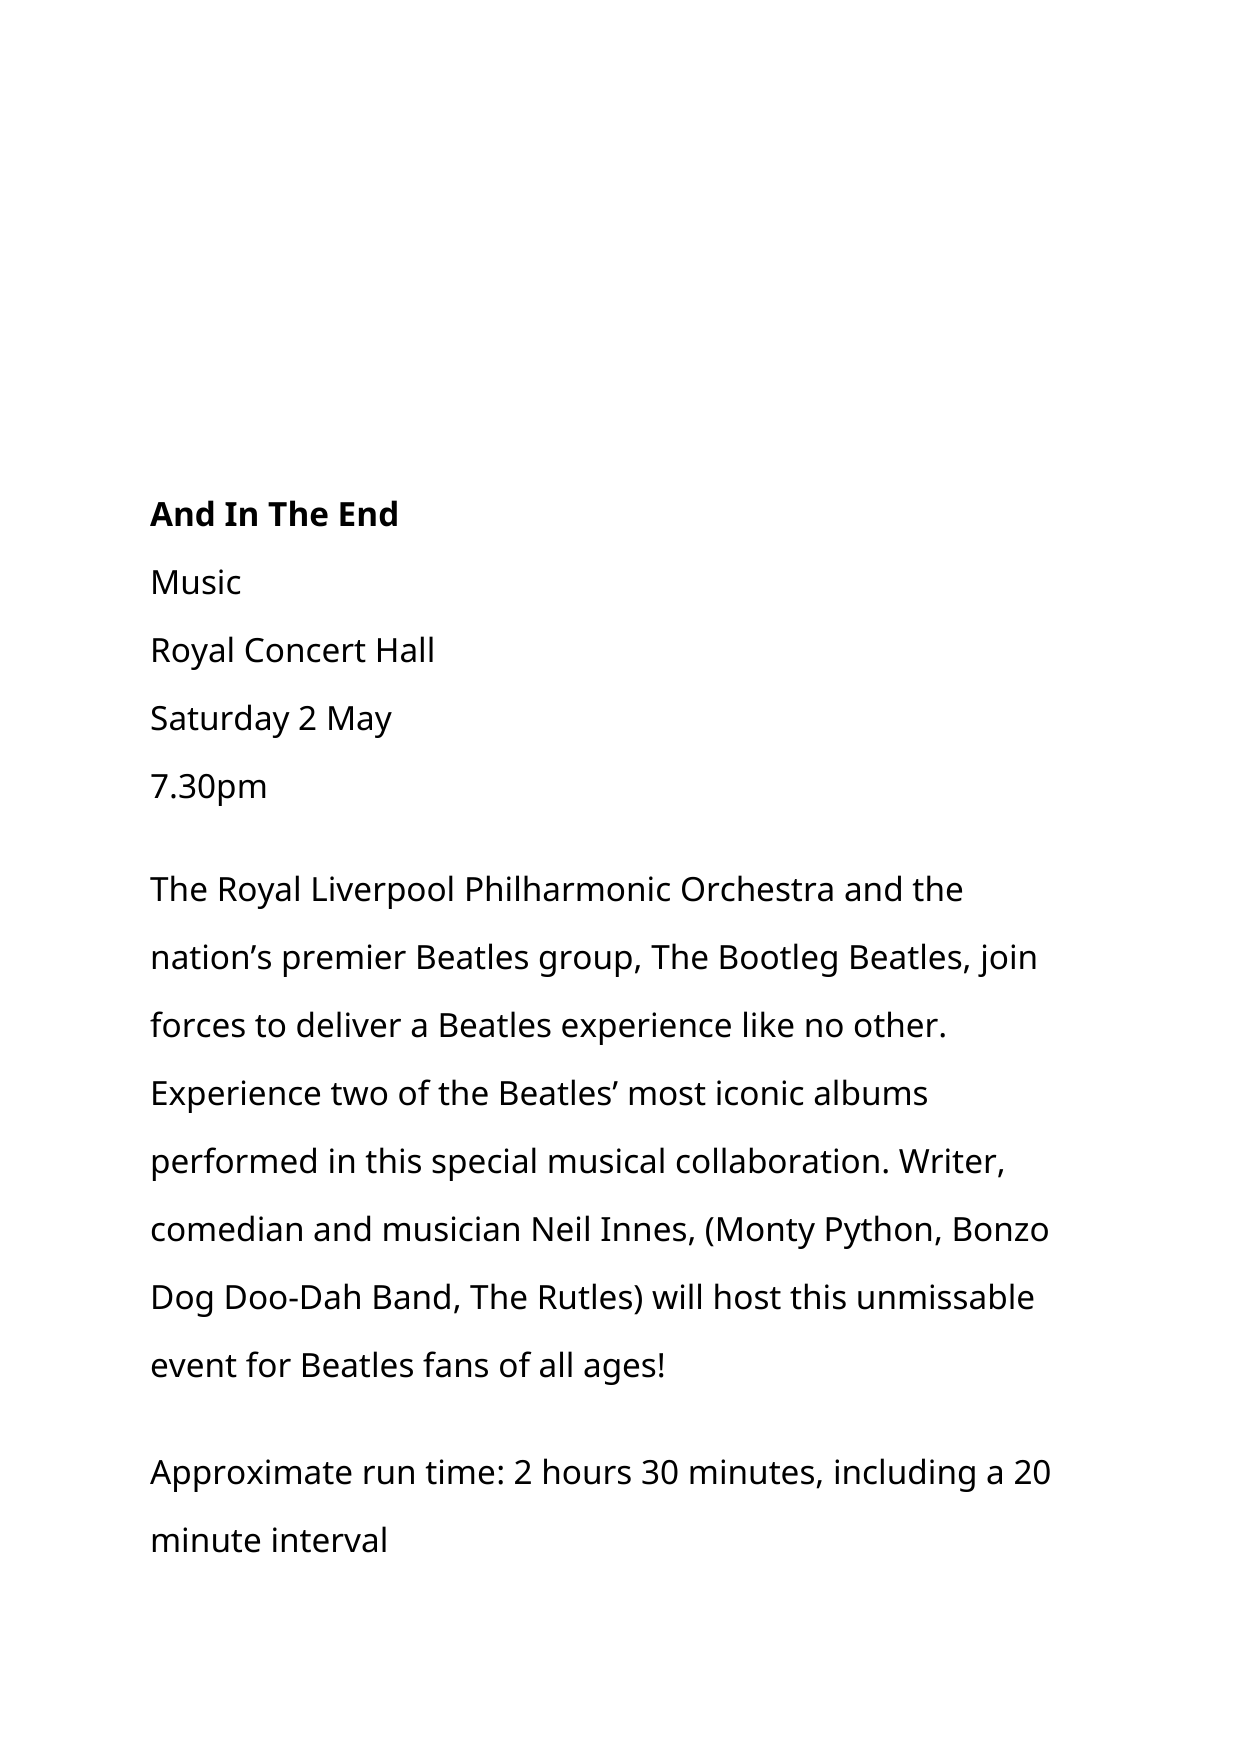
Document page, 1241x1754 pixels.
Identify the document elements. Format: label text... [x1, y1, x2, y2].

text And In The End [150, 491, 1090, 536]
text Saturday 2 May [150, 695, 1090, 740]
text Approximate run time: 2 hours 30 minutes, including a 20 minute interval [150, 1448, 1090, 1562]
text 7.30pm [150, 763, 1090, 808]
text Music [150, 559, 1090, 604]
text Royal Concert Hall [150, 627, 1090, 672]
text The Royal Liverpool Philharmonic Orchestra and the nation’s premier Beatles group, The Bootleg Beatles, join forces to deliver a Beatles experience like no other. Experience two of the Beatles’ most iconic albums performed in this special musical collaboration. Writer, comedian and musician Neil Innes, (Monty Python, Bonzo Dog Doo-Dah Band, The Rutles) will host this unmissable event for Beatles fans of all ages! [150, 865, 1090, 1388]
